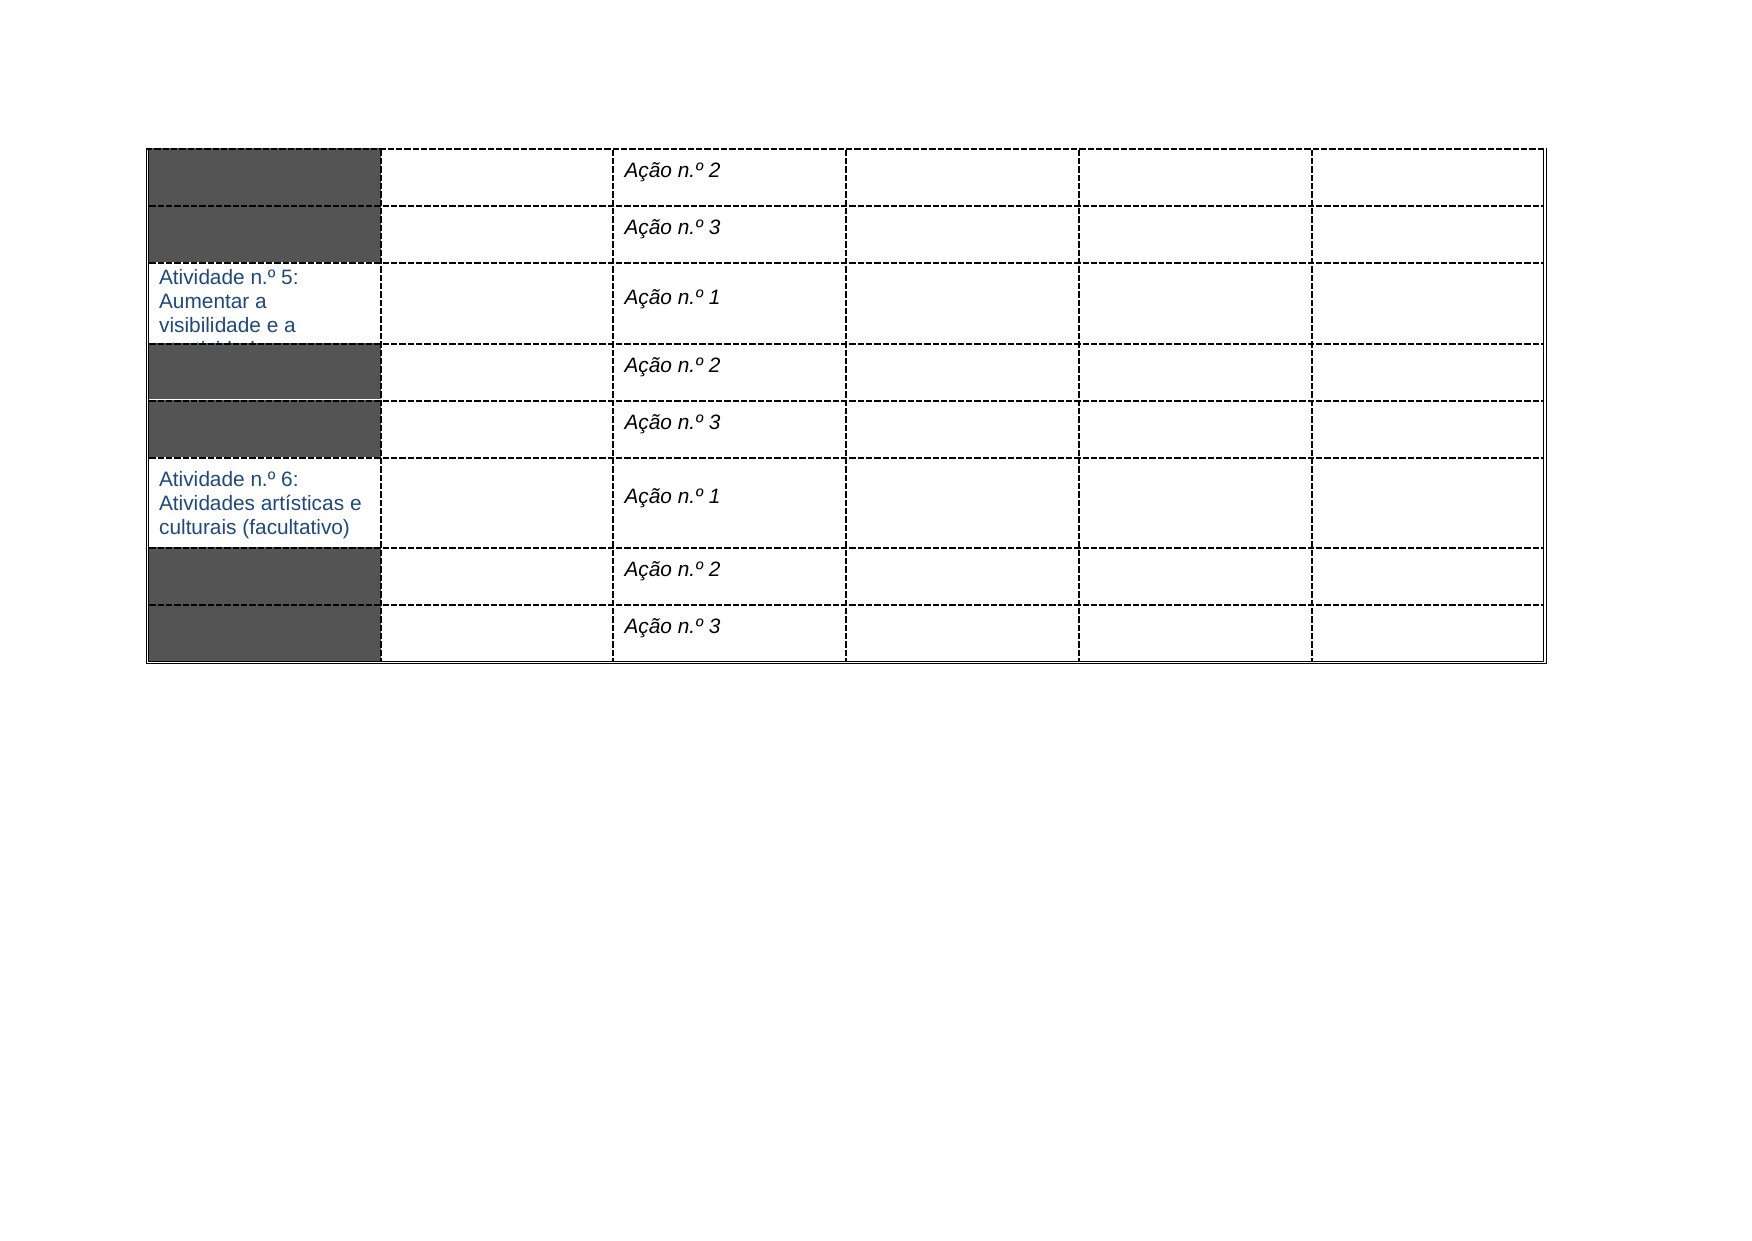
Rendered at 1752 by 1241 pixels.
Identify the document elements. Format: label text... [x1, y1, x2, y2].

table_cell [381, 457, 613, 547]
table_cell [1312, 547, 1543, 604]
table_cell [846, 205, 1079, 262]
table_cell Ação n.º 2 [613, 148, 846, 205]
table_cell Ação n.º 3 [613, 604, 846, 661]
table_cell [1079, 148, 1312, 205]
table_cell [1312, 262, 1543, 343]
table_cell [846, 400, 1079, 457]
table_cell [1312, 604, 1543, 661]
table_cell Ação n.º 1 [613, 262, 846, 343]
table_cell [149, 148, 381, 205]
table_cell Ação n.º 2 [613, 343, 846, 399]
table_cell [1312, 400, 1543, 457]
table_cell Ação n.º 3 [613, 205, 846, 262]
table_cell [381, 205, 613, 262]
table_cell [1079, 205, 1312, 262]
table_cell [149, 400, 381, 457]
table_cell [846, 262, 1079, 343]
table_cell [149, 547, 381, 604]
table_cell [149, 205, 381, 262]
table_cell [1079, 457, 1312, 547]
table_cell [846, 547, 1079, 604]
table_cell [381, 547, 613, 604]
table_cell Atividade n.º 6: Atividades artísticas e culturais (facultativo) [149, 457, 381, 547]
table_cell [381, 604, 613, 661]
table_cell [1079, 547, 1312, 604]
table_cell Atividade n.º 5: Aumentar a visibilidade e a atratividade [149, 262, 381, 343]
table_cell [846, 343, 1079, 399]
table_cell [846, 148, 1079, 205]
table_cell [381, 343, 613, 399]
table_cell [1312, 343, 1543, 399]
table_cell [1079, 343, 1312, 399]
table_cell [846, 457, 1079, 547]
table_cell Ação n.º 2 [613, 547, 846, 604]
table_cell [1079, 604, 1312, 661]
table_cell [381, 400, 613, 457]
table_cell [846, 604, 1079, 661]
table_cell [1079, 262, 1312, 343]
table_cell [1312, 148, 1543, 205]
table_cell [381, 148, 613, 205]
table_cell Ação n.º 3 [613, 400, 846, 457]
table_cell [149, 604, 381, 661]
table_cell [1079, 400, 1312, 457]
table_cell [149, 343, 381, 399]
table_cell Ação n.º 1 [613, 457, 846, 547]
table_cell [1312, 457, 1543, 547]
table_cell [381, 262, 613, 343]
table_cell [1312, 205, 1543, 262]
